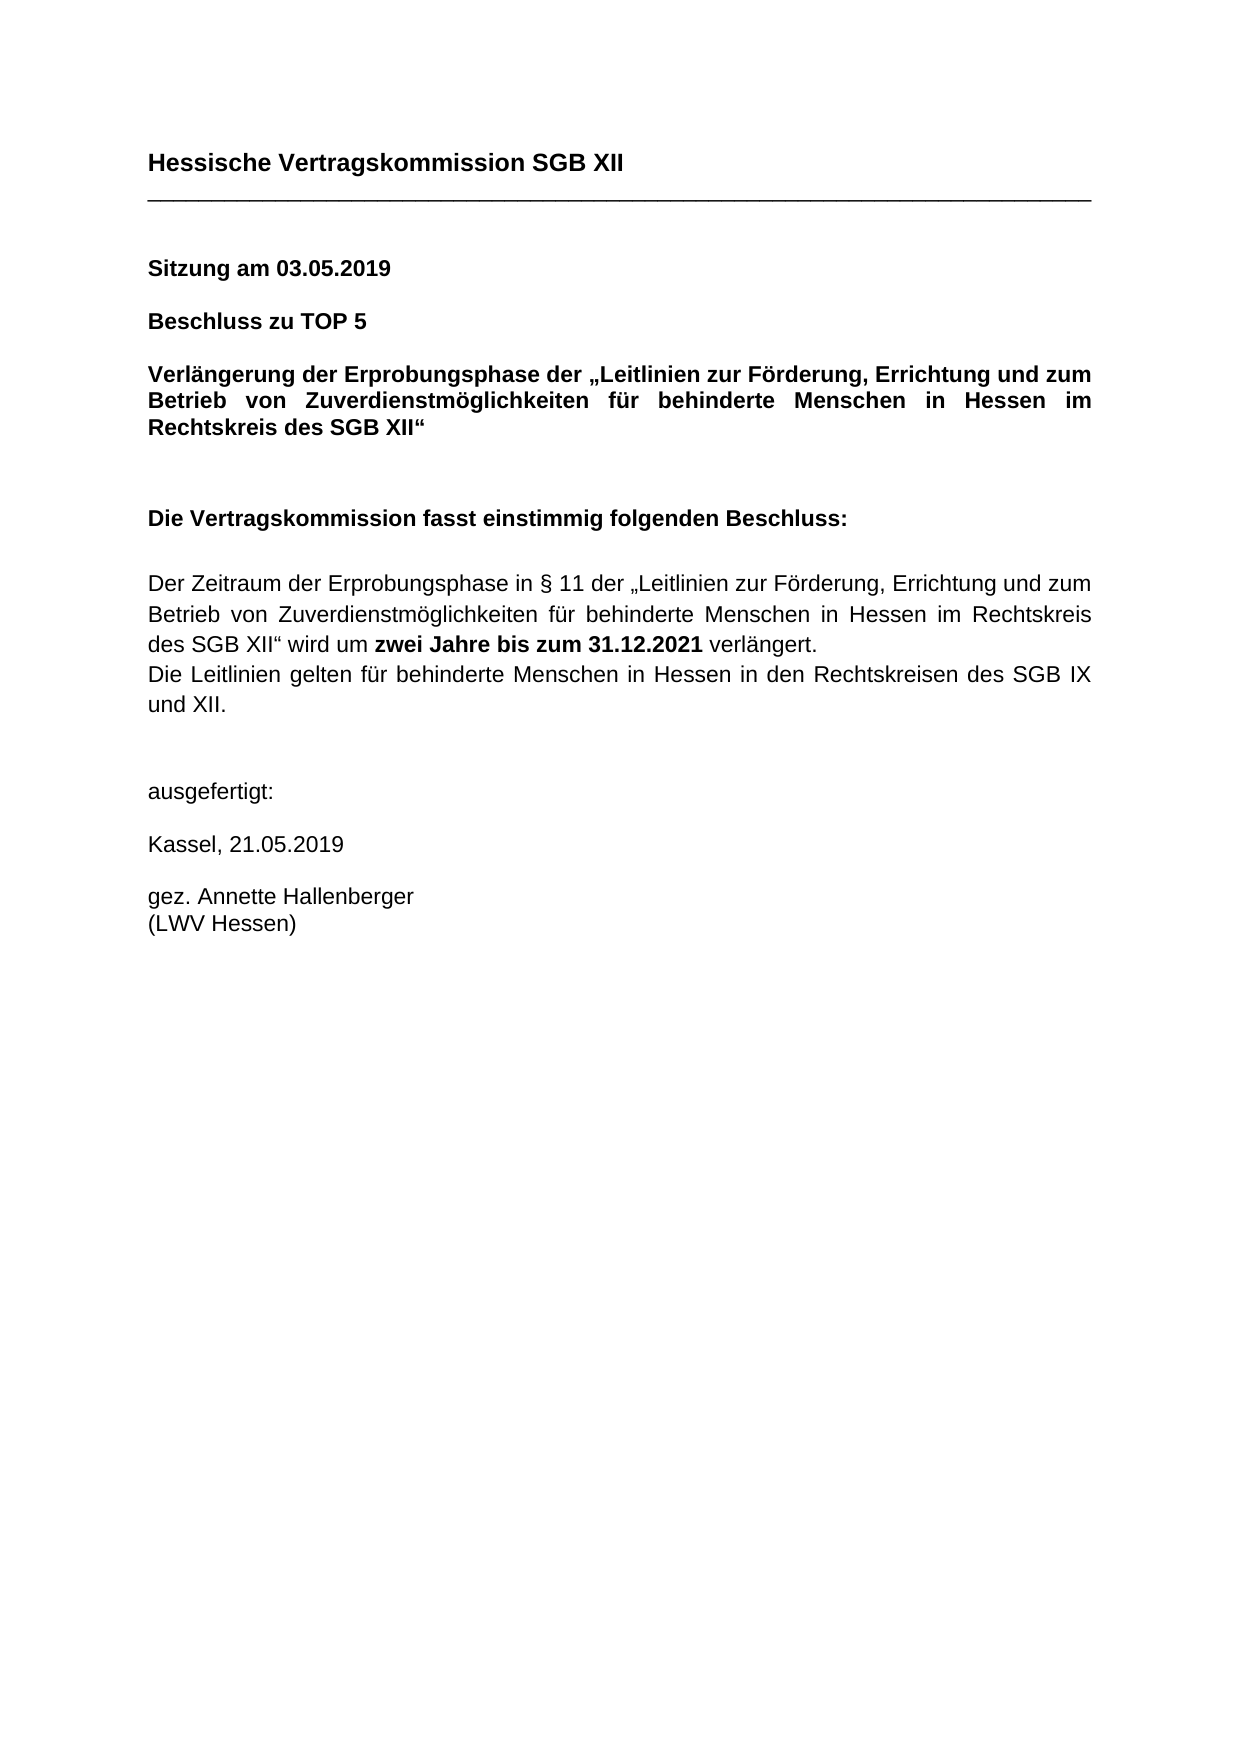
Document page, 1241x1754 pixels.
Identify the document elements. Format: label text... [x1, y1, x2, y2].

text __________________________________________________________________________ [148, 176, 1093, 203]
text gez. Annette Hallenberger [148, 883, 1093, 910]
text Verlängerung der Erprobungsphase der „Leitlinien zur Förderung, Errichtung und zum Betrieb von Zuverdienstmöglichkeiten für behinderte Menschen in Hessen im Rechtskreis des SGB XII“ [148, 361, 1093, 440]
text ausgefertigt: [148, 778, 1093, 804]
text Die Leitlinien gelten für behinderte Menschen in Hessen in den Rechtskreisen des SGB IX und XII. [148, 661, 1093, 717]
text Hessische Vertragskommission SGB XII [148, 148, 1093, 176]
text Die Vertragskommission fasst einstimmig folgenden Beschluss: [148, 505, 1093, 531]
text Beschluss zu TOP 5 [148, 308, 1093, 334]
text Der Zeitraum der Erprobungsphase in § 11 der „Leitlinien zur Förderung, Errichtung und zum Betrieb von Zuverdienstmöglichkeiten für behinderte Menschen in Hessen im Rechtskreis des SGB XII“ wird um zwei Jahre bis zum 31.12.2021 verlängert. [148, 570, 1093, 657]
text Sitzung am 03.05.2019 [148, 255, 1093, 282]
text (LWV Hessen) [148, 910, 1093, 936]
text Kassel, 21.05.2019 [148, 831, 1093, 857]
